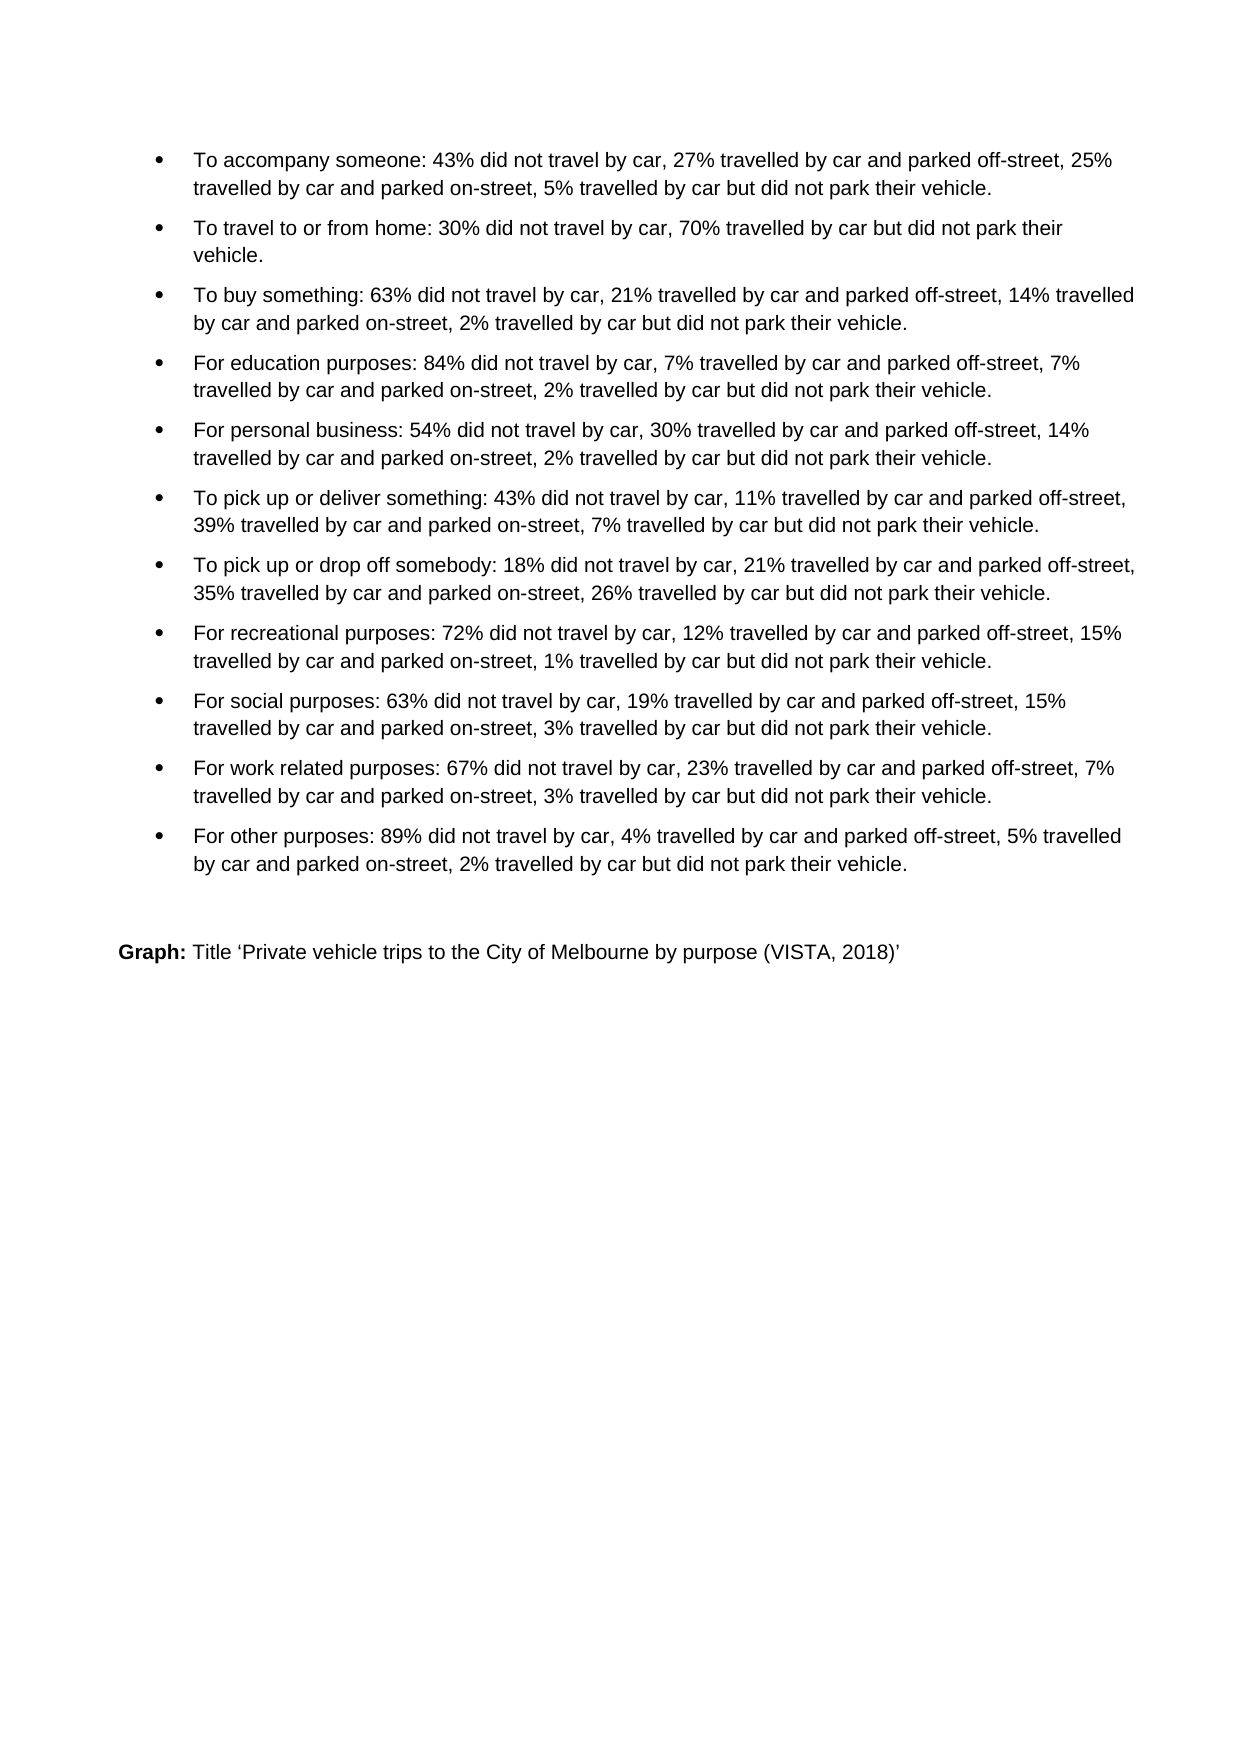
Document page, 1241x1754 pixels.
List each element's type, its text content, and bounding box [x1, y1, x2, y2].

list For work related purposes: 67% did not travel by car, 23% travelled by car and parked off-street, 7% travelled by car and parked on-street, 3% travelled by car but did not park their vehicle. [156, 756, 1137, 808]
list To pick up or drop off somebody: 18% did not travel by car, 21% travelled by car and parked off-street, 35% travelled by car and parked on-street, 26% travelled by car but did not park their vehicle. [156, 553, 1137, 605]
list To buy something: 63% did not travel by car, 21% travelled by car and parked off-street, 14% travelled by car and parked on-street, 2% travelled by car but did not park their vehicle. [156, 283, 1137, 334]
list For recreational purposes: 72% did not travel by car, 12% travelled by car and parked off-street, 15% travelled by car and parked on-street, 1% travelled by car but did not park their vehicle. [156, 621, 1137, 672]
list To pick up or deliver something: 43% did not travel by car, 11% travelled by car and parked off-street, 39% travelled by car and parked on-street, 7% travelled by car but did not park their vehicle. [156, 486, 1137, 537]
list For education purposes: 84% did not travel by car, 7% travelled by car and parked off-street, 7% travelled by car and parked on-street, 2% travelled by car but did not park their vehicle. [156, 351, 1137, 402]
list For social purposes: 63% did not travel by car, 19% travelled by car and parked off-street, 15% travelled by car and parked on-street, 3% travelled by car but did not park their vehicle. [156, 688, 1137, 740]
list To travel to or from home: 30% did not travel by car, 70% travelled by car but did not park their vehicle. [156, 215, 1137, 267]
text Graph: Title ‘Private vehicle trips to the City of Melbourne by purpose (VISTA, 2018)’ [118, 940, 1137, 964]
list To accompany someone: 43% did not travel by car, 27% travelled by car and parked off-street, 25% travelled by car and parked on-street, 5% travelled by car but did not park their vehicle. [156, 148, 1137, 199]
list For personal business: 54% did not travel by car, 30% travelled by car and parked off-street, 14% travelled by car and parked on-street, 2% travelled by car but did not park their vehicle. [156, 418, 1137, 470]
list For other purposes: 89% did not travel by car, 4% travelled by car and parked off-street, 5% travelled by car and parked on-street, 2% travelled by car but did not park their vehicle. [156, 824, 1137, 875]
